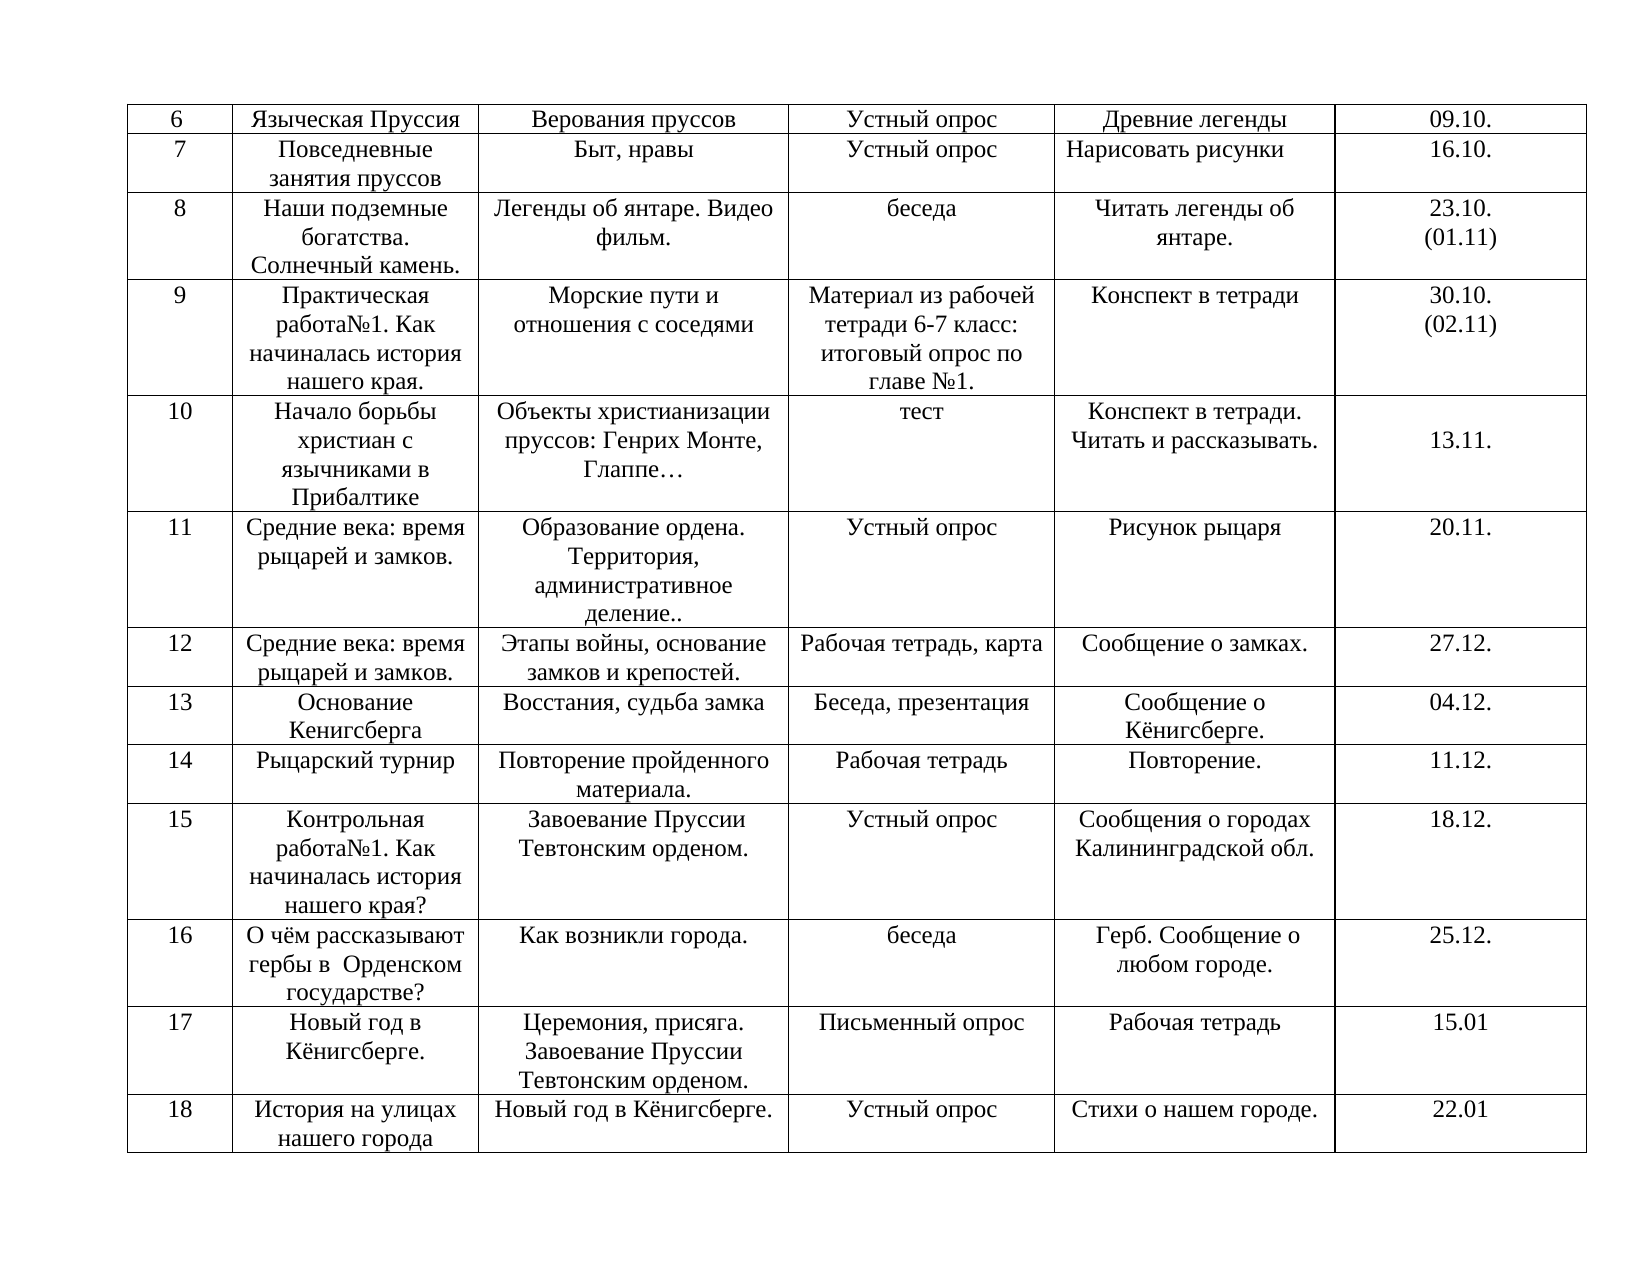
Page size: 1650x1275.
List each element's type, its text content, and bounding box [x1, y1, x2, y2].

table_cell 15 [128, 804, 232, 919]
table_cell Как возникли города. [479, 920, 788, 1006]
table_cell Практическая работа№1. Как начиналась история нашего края. [233, 280, 478, 395]
table_cell Устный опрос [789, 512, 1054, 627]
table_cell 12 [128, 628, 232, 686]
table_cell Устный опрос [789, 105, 1054, 133]
table_cell 16.10. [1336, 134, 1586, 192]
table_cell Этапы войны, основание замков и крепостей. [479, 628, 788, 686]
table_cell Повторение пройденного материала. [479, 745, 788, 803]
table_cell 14 [128, 745, 232, 803]
table_cell Материал из рабочей тетради 6-7 класс: итоговый опрос по главе №1. [789, 280, 1054, 395]
table_cell О чём рассказывают гербы в Орденском государстве? [233, 920, 478, 1006]
table_cell 20.11. [1336, 512, 1586, 627]
table_cell 18 [128, 1095, 232, 1152]
table_cell 11 [128, 512, 232, 627]
table_cell 6 [128, 105, 232, 133]
table_cell Устный опрос [789, 1095, 1054, 1152]
table_cell беседа [789, 193, 1054, 279]
table_cell Сообщения о городах Калининградской обл. [1055, 804, 1334, 919]
table_cell 23.10. (01.11) [1336, 193, 1586, 279]
table_cell 8 [128, 193, 232, 279]
table_cell Конспект в тетради [1055, 280, 1334, 395]
table_cell Средние века: время рыцарей и замков. [233, 628, 478, 686]
table_cell Рыцарский турнир [233, 745, 478, 803]
table_cell Повторение. [1055, 745, 1334, 803]
table_cell 11.12. [1336, 745, 1586, 803]
table_cell Новый год в Кёнигсберге. [479, 1095, 788, 1152]
table_cell Морские пути и отношения с соседями [479, 280, 788, 395]
table_cell Восстания, судьба замка [479, 687, 788, 744]
table_cell Объекты христианизации пруссов: Генрих Монте, Глаппе… [479, 396, 788, 511]
table_cell Языческая Пруссия [233, 105, 478, 133]
table_cell Устный опрос [789, 134, 1054, 192]
table_cell Рабочая тетрадь [789, 745, 1054, 803]
table_cell Новый год в Кёнигсберге. [233, 1007, 478, 1093]
table_cell беседа [789, 920, 1054, 1006]
table_cell тест [789, 396, 1054, 511]
table_cell 30.10. (02.11) [1336, 280, 1586, 395]
table_cell История на улицах нашего города [233, 1095, 478, 1152]
table_cell 25.12. [1336, 920, 1586, 1006]
table_cell Рисунок рыцаря [1055, 512, 1334, 627]
table_cell Беседа, презентация [789, 687, 1054, 744]
table_cell 22.01 [1336, 1095, 1586, 1152]
table_cell Церемония, присяга. Завоевание Пруссии Тевтонским орденом. [479, 1007, 788, 1093]
table_cell 09.10. [1336, 105, 1586, 133]
table_cell 18.12. [1336, 804, 1586, 919]
table_cell Завоевание Пруссии Тевтонским орденом. [479, 804, 788, 919]
table_cell Быт, нравы [479, 134, 788, 192]
table_cell 27.12. [1336, 628, 1586, 686]
table_cell Устный опрос [789, 804, 1054, 919]
table_cell Наши подземные богатства. Солнечный камень. [233, 193, 478, 279]
table_cell 13 [128, 687, 232, 744]
table_cell Рабочая тетрадь [1055, 1007, 1334, 1093]
table_cell Нарисовать рисунки [1055, 134, 1334, 192]
table_cell Образование ордена. Территория, административное деление.. [479, 512, 788, 627]
table_cell 9 [128, 280, 232, 395]
table_cell Рабочая тетрадь, карта [789, 628, 1054, 686]
table_cell Легенды об янтаре. Видео фильм. [479, 193, 788, 279]
table_cell Сообщение о Кёнигсберге. [1055, 687, 1334, 744]
table_cell Сообщение о замках. [1055, 628, 1334, 686]
table_cell 7 [128, 134, 232, 192]
table_cell 10 [128, 396, 232, 511]
table_cell Контрольная работа№1. Как начиналась история нашего края? [233, 804, 478, 919]
table_cell Верования пруссов [479, 105, 788, 133]
table_cell Повседневные занятия пруссов [233, 134, 478, 192]
table_cell 04.12. [1336, 687, 1586, 744]
table_cell Конспект в тетради. Читать и рассказывать. [1055, 396, 1334, 511]
table_cell Герб. Сообщение о любом городе. [1055, 920, 1334, 1006]
table_cell Древние легенды [1055, 105, 1334, 133]
table_cell Начало борьбы христиан с язычниками в Прибалтике [233, 396, 478, 511]
table_cell 15.01 [1336, 1007, 1586, 1093]
table_cell 13.11. [1336, 396, 1586, 511]
table_cell Средние века: время рыцарей и замков. [233, 512, 478, 627]
table_cell Основание Кенигсберга [233, 687, 478, 744]
table_cell 17 [128, 1007, 232, 1093]
table_cell Стихи о нашем городе. [1055, 1095, 1334, 1152]
table_cell Читать легенды об янтаре. [1055, 193, 1334, 279]
table_cell Письменный опрос [789, 1007, 1054, 1093]
table_cell 16 [128, 920, 232, 1006]
